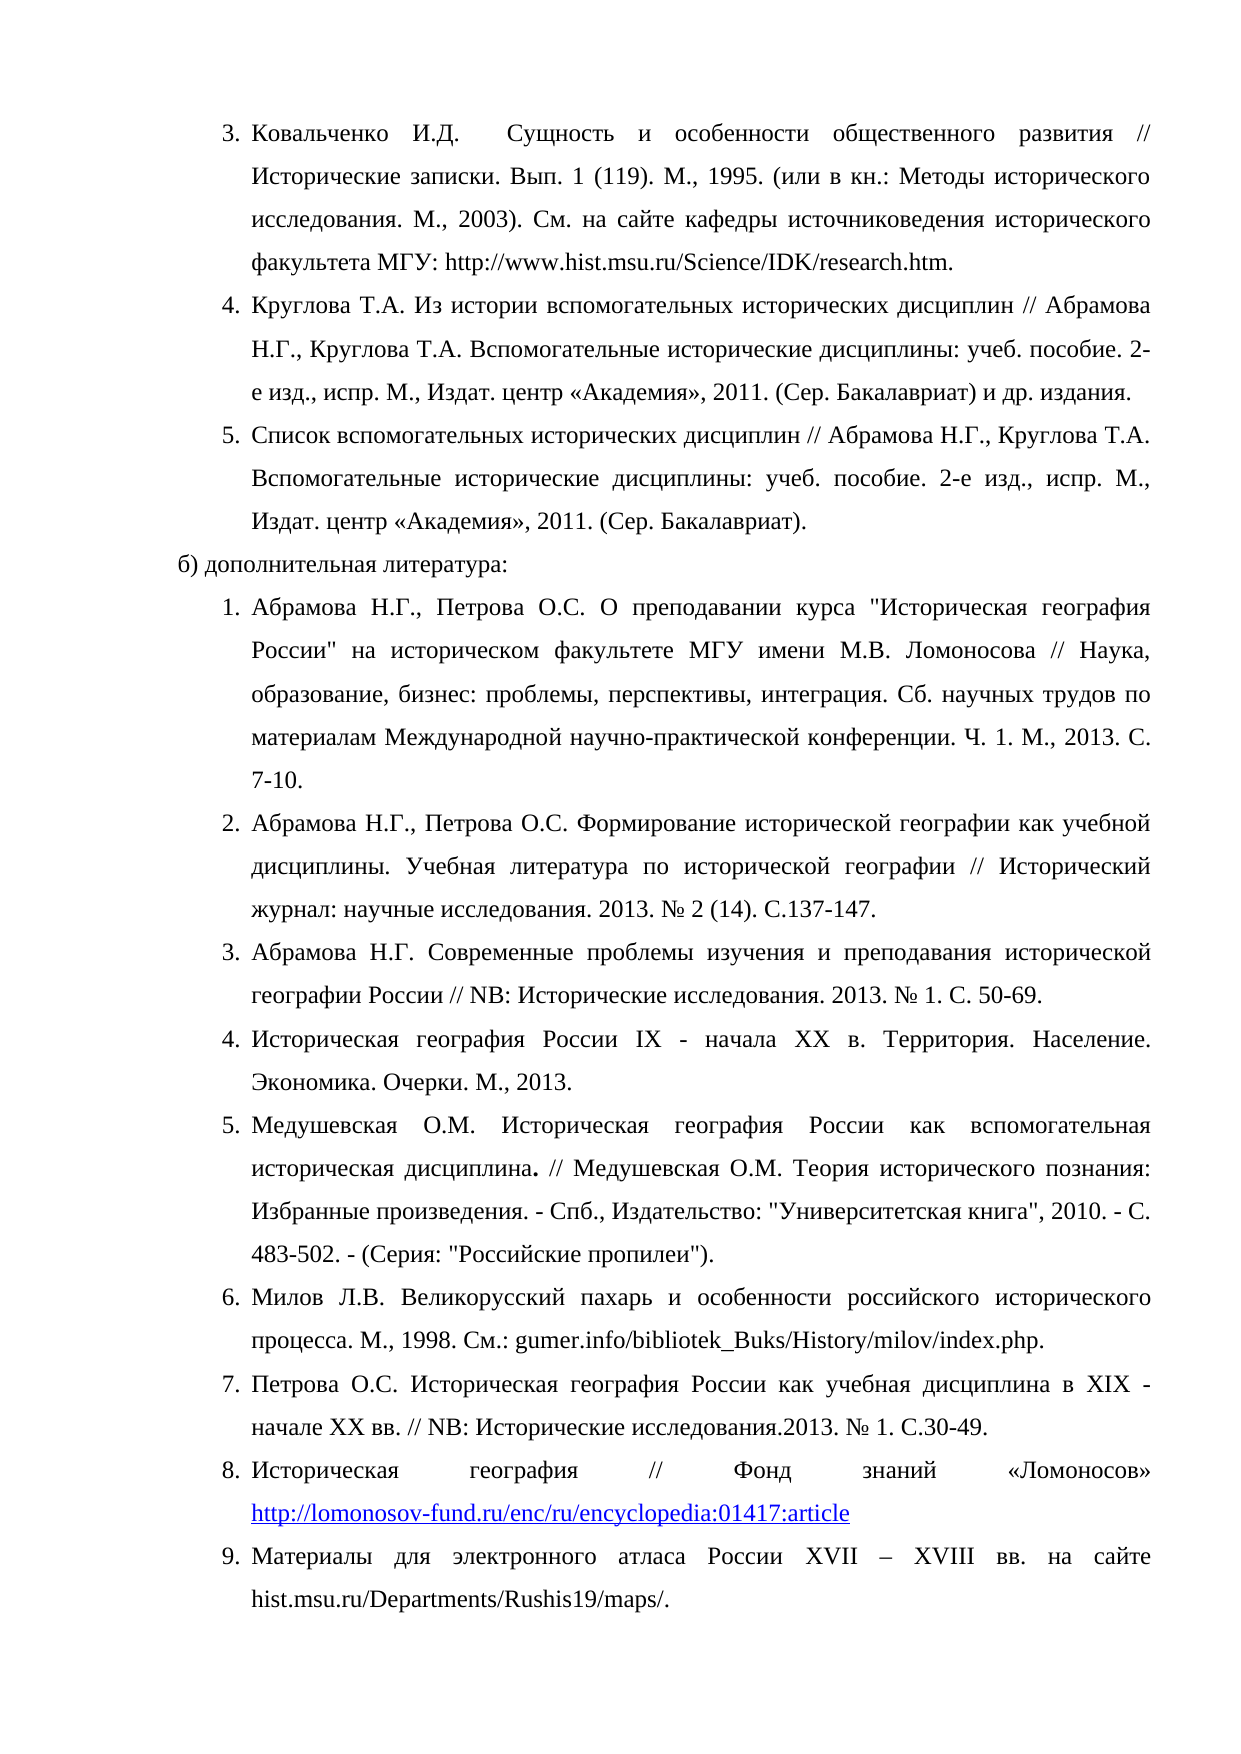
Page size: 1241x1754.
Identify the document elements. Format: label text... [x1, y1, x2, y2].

list Медушевская О.М. Историческая география России как вспомогательная историческая дисциплина. // Медушевская О.М. Теория исторического познания: Избранные произведения. - Спб., Издательство: "Университетская книга", 2010. - С. 483-502. - (Серия: "Российские пропилеи"). [222, 1110, 1152, 1268]
list Материалы для электронного атласа России XVII – XVIII вв. на сайте hist.msu.ru/Departments/Rushis19/maps/. [222, 1541, 1152, 1613]
text б) дополнительная литература: [177, 549, 1152, 578]
list Список вспомогательных исторических дисциплин // Абрамова Н.Г., Круглова Т.А. Вспомогательные исторические дисциплины: учеб. пособие. 2-е изд., испр. М., Издат. центр «Академия», 2011. (Сер. Бакалавриат). [222, 420, 1152, 535]
list Ковальченко И.Д. Сущность и особенности общественного развития // Исторические записки. Вып. 1 (119). М., 1995. (или в кн.: Методы исторического исследования. М., 2003). См. на сайте кафедры источниковедения исторического факультета МГУ: http://www.hist.msu.ru/Science/IDK/research.htm. [222, 118, 1152, 276]
list Петрова О.С. Историческая география России как учебная дисциплина в XIX - начале XX вв. // NB: Исторические исследования.2013. № 1. С.30-49. [222, 1369, 1152, 1441]
list Абрамова Н.Г., Петрова О.С. О преподавании курса "Историческая география России" на историческом факультете МГУ имени М.В. Ломоносова // Наука, образование, бизнес: проблемы, перспективы, интеграция. Сб. научных трудов по материалам Международной научно-практической конференции. Ч. 1. М., 2013. С. 7-10. [222, 592, 1152, 794]
list Историческая география России IX - начала XX в. Территория. Население. Экономика. Очерки. М., 2013. [222, 1024, 1152, 1096]
list Круглова Т.А. Из истории вспомогательных исторических дисциплин // Абрамова Н.Г., Круглова Т.А. Вспомогательные исторические дисциплины: учеб. пособие. 2-е изд., испр. М., Издат. центр «Академия», 2011. (Сер. Бакалавриат) и др. издания. [222, 291, 1152, 406]
list Абрамова Н.Г. Современные проблемы изучения и преподавания исторической географии России // NB: Исторические исследования. 2013. № 1. С. 50-69. [222, 937, 1152, 1009]
list Милов Л.В. Великорусский пахарь и особенности российского исторического процесса. М., 1998. См.: gumer.info/bibliotek_Buks/History/milov/index.php. [222, 1282, 1152, 1354]
list Историческая география // Фонд знаний «Ломоносов» http://lomonosov-fund.ru/enc/ru/encyclopedia:01417:article [222, 1455, 1152, 1527]
list Абрамова Н.Г., Петрова О.С. Формирование исторической географии как учебной дисциплины. Учебная литература по исторической географии // Исторический журнал: научные исследования. 2013. № 2 (14). С.137-147. [222, 808, 1152, 923]
